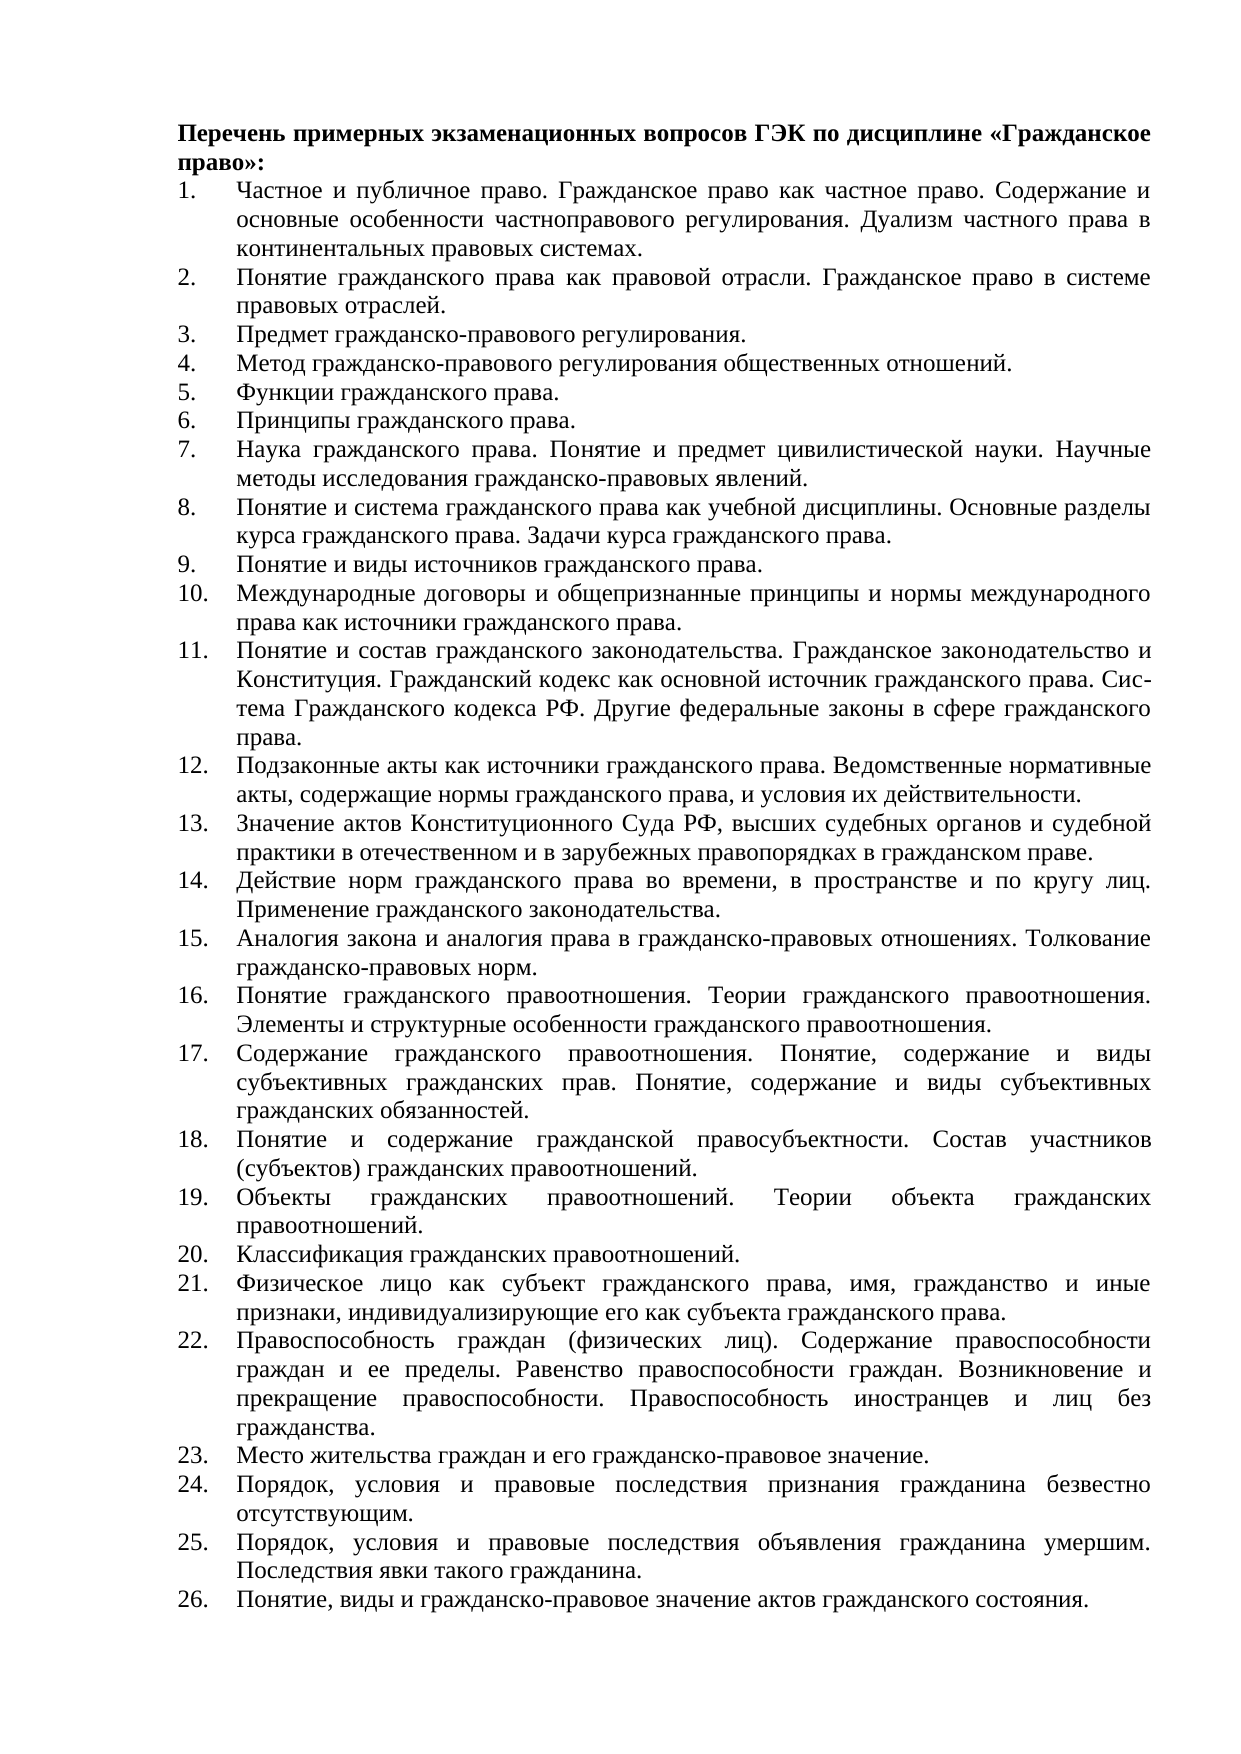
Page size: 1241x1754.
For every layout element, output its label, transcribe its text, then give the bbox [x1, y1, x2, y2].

list Понятие и система гражданского права как учебной дисциплины. Основные разделы курса гражданского права. Задачи курса гражданского права. [177, 492, 1152, 549]
list Метод гражданско-правового регулирования общественных отношений. [177, 348, 1152, 377]
list Содержание гражданского правоотношения. Понятие, содержание и виды субъективных гражданских прав. Понятие, содержание и виды субъективных гражданских обязанностей. [177, 1038, 1152, 1124]
list Функции гражданского права. [177, 377, 1152, 406]
list Предмет гражданско-правового регулирования. [177, 319, 1152, 348]
list Подзаконные акты как источники гражданского права. Ведомственные нормативные акты, содержащие нормы гражданского права, и условия их действительности. [177, 751, 1152, 808]
list Порядок, условия и правовые последствия объявления гражданина умершим. Последствия явки такого гражданина. [177, 1527, 1152, 1584]
list Принципы гражданского права. [177, 406, 1152, 434]
list Понятие гражданского права как правовой отрасли. Гражданское право в системе правовых отраслей. [177, 262, 1152, 319]
list Международные договоры и общепризнанные принципы и нормы международного права как источники гражданского права. [177, 578, 1152, 636]
list Перечень примерных экзаменационных вопросов ГЭК по дисциплине «Гражданское право»: [177, 118, 1152, 176]
list Понятие, виды и гражданско-правовое значение актов гражданского состояния. [177, 1584, 1152, 1613]
list Действие норм гражданского права во времени, в пространстве и по кругу лиц. Применение гражданского законодательства. [177, 866, 1152, 923]
list Объекты гражданских правоотношений. Теории объекта гражданских правоотношений. [177, 1182, 1152, 1239]
list Понятие гражданского правоотношения. Теории гражданского правоотношения. Элементы и структурные особенности гражданского правоотношения. [177, 981, 1152, 1038]
list Физическое лицо как субъект гражданского права, имя, гражданство и иные признаки, индивидуализирующие его как субъекта гражданского права. [177, 1268, 1152, 1326]
list Наука гражданского права. Понятие и предмет цивилистической науки. Научные методы исследования гражданско-правовых явлений. [177, 434, 1152, 492]
list Аналогия закона и аналогия права в гражданско-правовых отношениях. Толкование гражданско-правовых норм. [177, 923, 1152, 981]
list Значение актов Конституционного Суда РФ, высших судебных органов и судебной практики в отечественном и в зарубежных правопорядках в гражданском праве. [177, 808, 1152, 866]
list Место жительства граждан и его гражданско-правовое значение. [177, 1441, 1152, 1469]
list Частное и публичное право. Гражданское право как частное право. Содержание и основные особенности частноправового регулирования. Дуализм частного права в континентальных правовых системах. [177, 176, 1152, 262]
list Понятие и содержание гражданской правосубъектности. Состав участников (субъектов) гражданских правоотношений. [177, 1124, 1152, 1182]
list Понятие и состав гражданского законодательства. Гражданское законодательство и Конституция. Гражданский кодекс как основной источник гражданского права. Система Гражданского кодекса РФ. Другие федеральные законы в сфере гражданского права. [177, 636, 1152, 751]
list Классификация гражданских правоотношений. [177, 1239, 1152, 1268]
list Порядок, условия и правовые последствия признания гражданина безвестно отсутствующим. [177, 1469, 1152, 1527]
list Понятие и виды источников гражданского права. [177, 549, 1152, 578]
list Правоспособность граждан (физических лиц). Содержание правоспособности граждан и ее пределы. Равенство правоспособности граждан. Возникновение и прекращение правоспособности. Правоспособность иностранцев и лиц без гражданства. [177, 1326, 1152, 1441]
